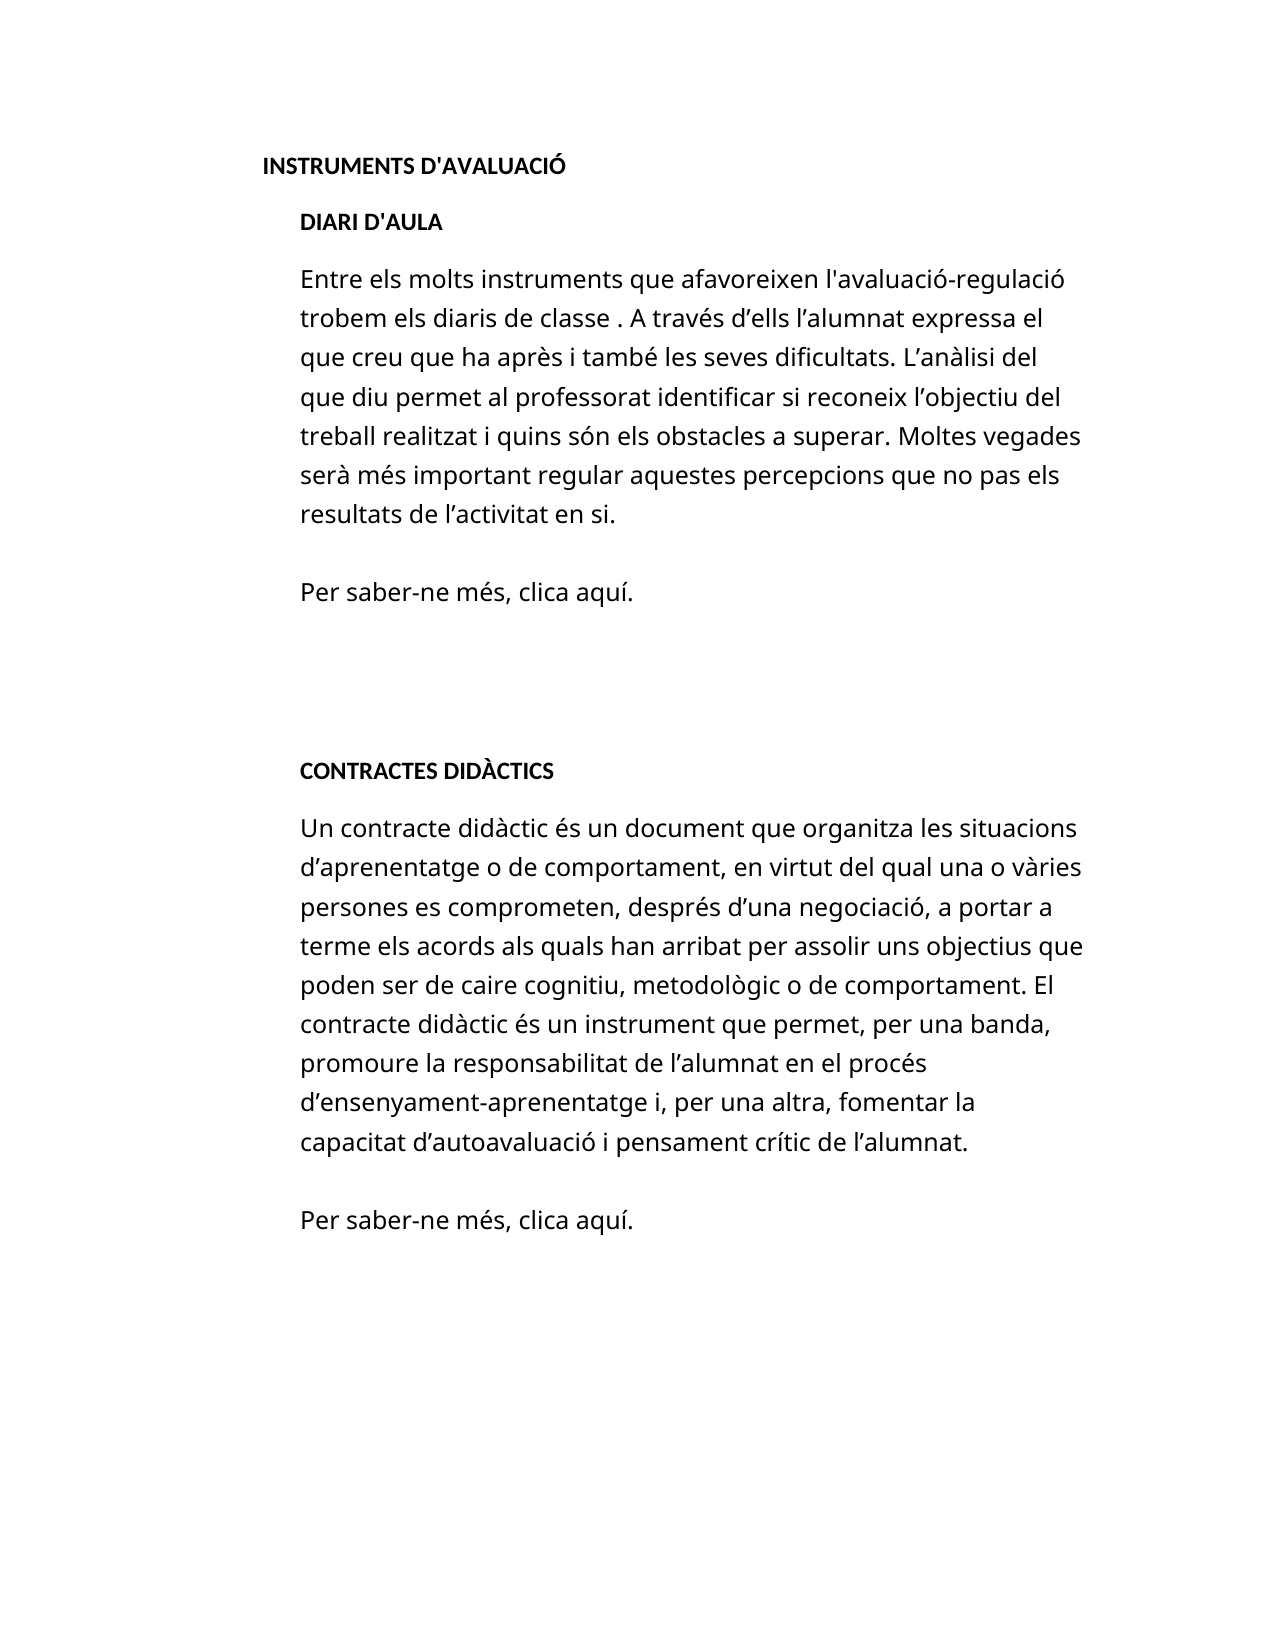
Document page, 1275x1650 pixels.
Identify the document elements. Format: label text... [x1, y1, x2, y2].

text Entre els molts instruments que afavoreixen l'avaluació-regulació trobem els diaris de classe . A través d’ells l’alumnat expressa el que creu que ha après i també les seves dificultats. L’anàlisi del que diu permet al professorat identificar si reconeix l’objectiu del treball realitzat i quins són els obstacles a superar. Moltes vegades serà més important regular aquestes percepcions que no pas els resultats de l’activitat en si. Per saber-ne més, clica aquí. [300, 262, 1087, 609]
text Un contracte didàctic és un document que organitza les situacions d’aprenentatge o de comportament, en virtut del qual una o vàries persones es comprometen, després d’una negociació, a portar a terme els acords als quals han arribat per assolir uns objectius que poden ser de caire cognitiu, metodològic o de comportament. El contracte didàctic és un instrument que permet, per una banda, promoure la responsabilitat de l’alumnat en el procés d’ensenyament-aprenentatge i, per una altra, fomentar la capacitat d’autoavaluació i pensament crític de l’alumnat. Per saber-ne més, clica aquí. [300, 811, 1087, 1237]
subtitle CONTRACTES DIDÀCTICS [300, 755, 1087, 786]
subtitle DIARI D'AULA [300, 206, 1087, 236]
subtitle INSTRUMENTS D'AVALUACIÓ [262, 150, 1087, 181]
